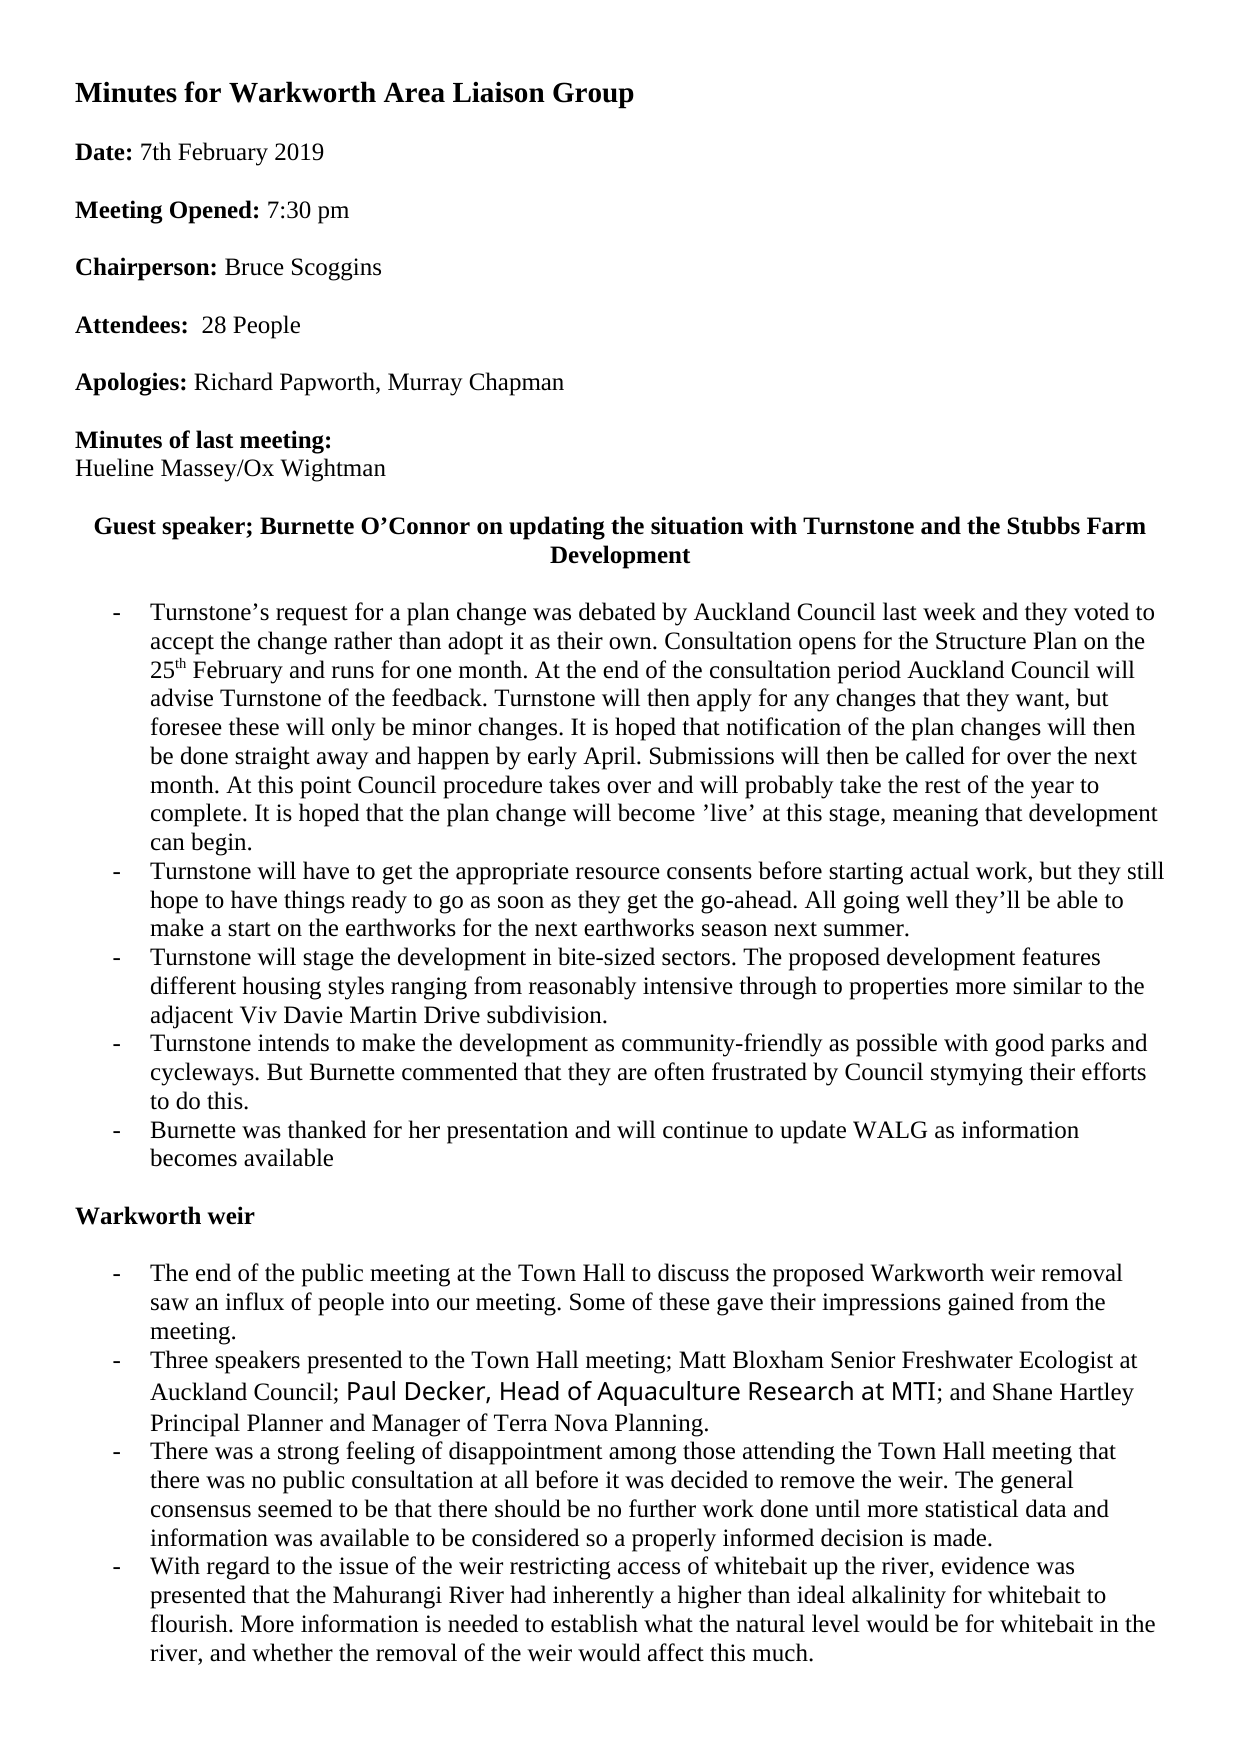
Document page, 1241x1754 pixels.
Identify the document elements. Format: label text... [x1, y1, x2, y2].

text Date: 7th February 2019 [75, 137, 1165, 166]
list Three speakers presented to the Town Hall meeting; Matt Bloxham Senior Freshwater Ecologist at Auckland Council; Paul Decker, Head of Aquaculture Research at MTI; and Shane Hartley Principal Planner and Manager of Terra Nova Planning. [112, 1345, 1165, 1436]
list There was a strong feeling of disappointment among those attending the Town Hall meeting that there was no public consultation at all before it was decided to remove the weir. The general consensus seemed to be that there should be no further work done until more statistical data and information was available to be considered so a properly informed decision is made. [112, 1436, 1165, 1551]
text Meeting Opened: 7:30 pm [75, 195, 1165, 223]
list The end of the public meeting at the Town Hall to discuss the proposed Warkworth weir removal saw an influx of people into our meeting. Some of these gave their impressions gained from the meeting. [112, 1258, 1165, 1345]
list Turnstone will stage the development in bite-sized sectors. The proposed development features different housing styles ranging from reasonably intensive through to properties more similar to the adjacent Viv Davie Martin Drive subdivision. [112, 942, 1165, 1028]
text Guest speaker; Burnette O’Connor on updating the situation with Turnstone and the Stubbs Farm Development [75, 511, 1165, 568]
text Minutes of last meeting: [75, 425, 1165, 453]
text Warkworth weir [75, 1201, 1165, 1230]
list Turnstone intends to make the development as community-friendly as possible with good parks and cycleways. But Burnette commented that they are often frustrated by Council stymying their efforts to do this. [112, 1028, 1165, 1115]
list Burnette was thanked for her presentation and will continue to update WALG as information becomes available [112, 1115, 1165, 1172]
list Turnstone’s request for a plan change was debated by Auckland Council last week and they voted to accept the change rather than adopt it as their own. Consultation opens for the Structure Plan on the 25th February and runs for one month. At the end of the consultation period Auckland Council will advise Turnstone of the feedback. Turnstone will then apply for any changes that they want, but foresee these will only be minor changes. It is hoped that notification of the plan changes will then be done straight away and happen by early April. Submissions will then be called for over the next month. At this point Council procedure takes over and will probably take the rest of the year to complete. It is hoped that the plan change will become ’live’ at this stage, meaning that development can begin. [112, 597, 1165, 856]
list Turnstone will have to get the appropriate resource consents before starting actual work, but they still hope to have things ready to go as soon as they get the go-ahead. All going well they’ll be able to make a start on the earthworks for the next earthworks season next summer. [112, 856, 1165, 942]
text Apologies: Richard Papworth, Murray Chapman [75, 367, 1165, 396]
text Chairperson: Bruce Scoggins [75, 252, 1165, 281]
list With regard to the issue of the weir restricting access of whitebait up the river, evidence was presented that the Mahurangi River had inherently a higher than ideal alkalinity for whitebait to flourish. More information is needed to establish what the natural level would be for whitebait in the river, and whether the removal of the weir would affect this much. [112, 1551, 1165, 1666]
text Attendees: 28 People [75, 310, 1165, 338]
text Minutes for Warkworth Area Liaison Group [75, 75, 1165, 108]
text Hueline Massey/Ox Wightman [75, 453, 1165, 482]
